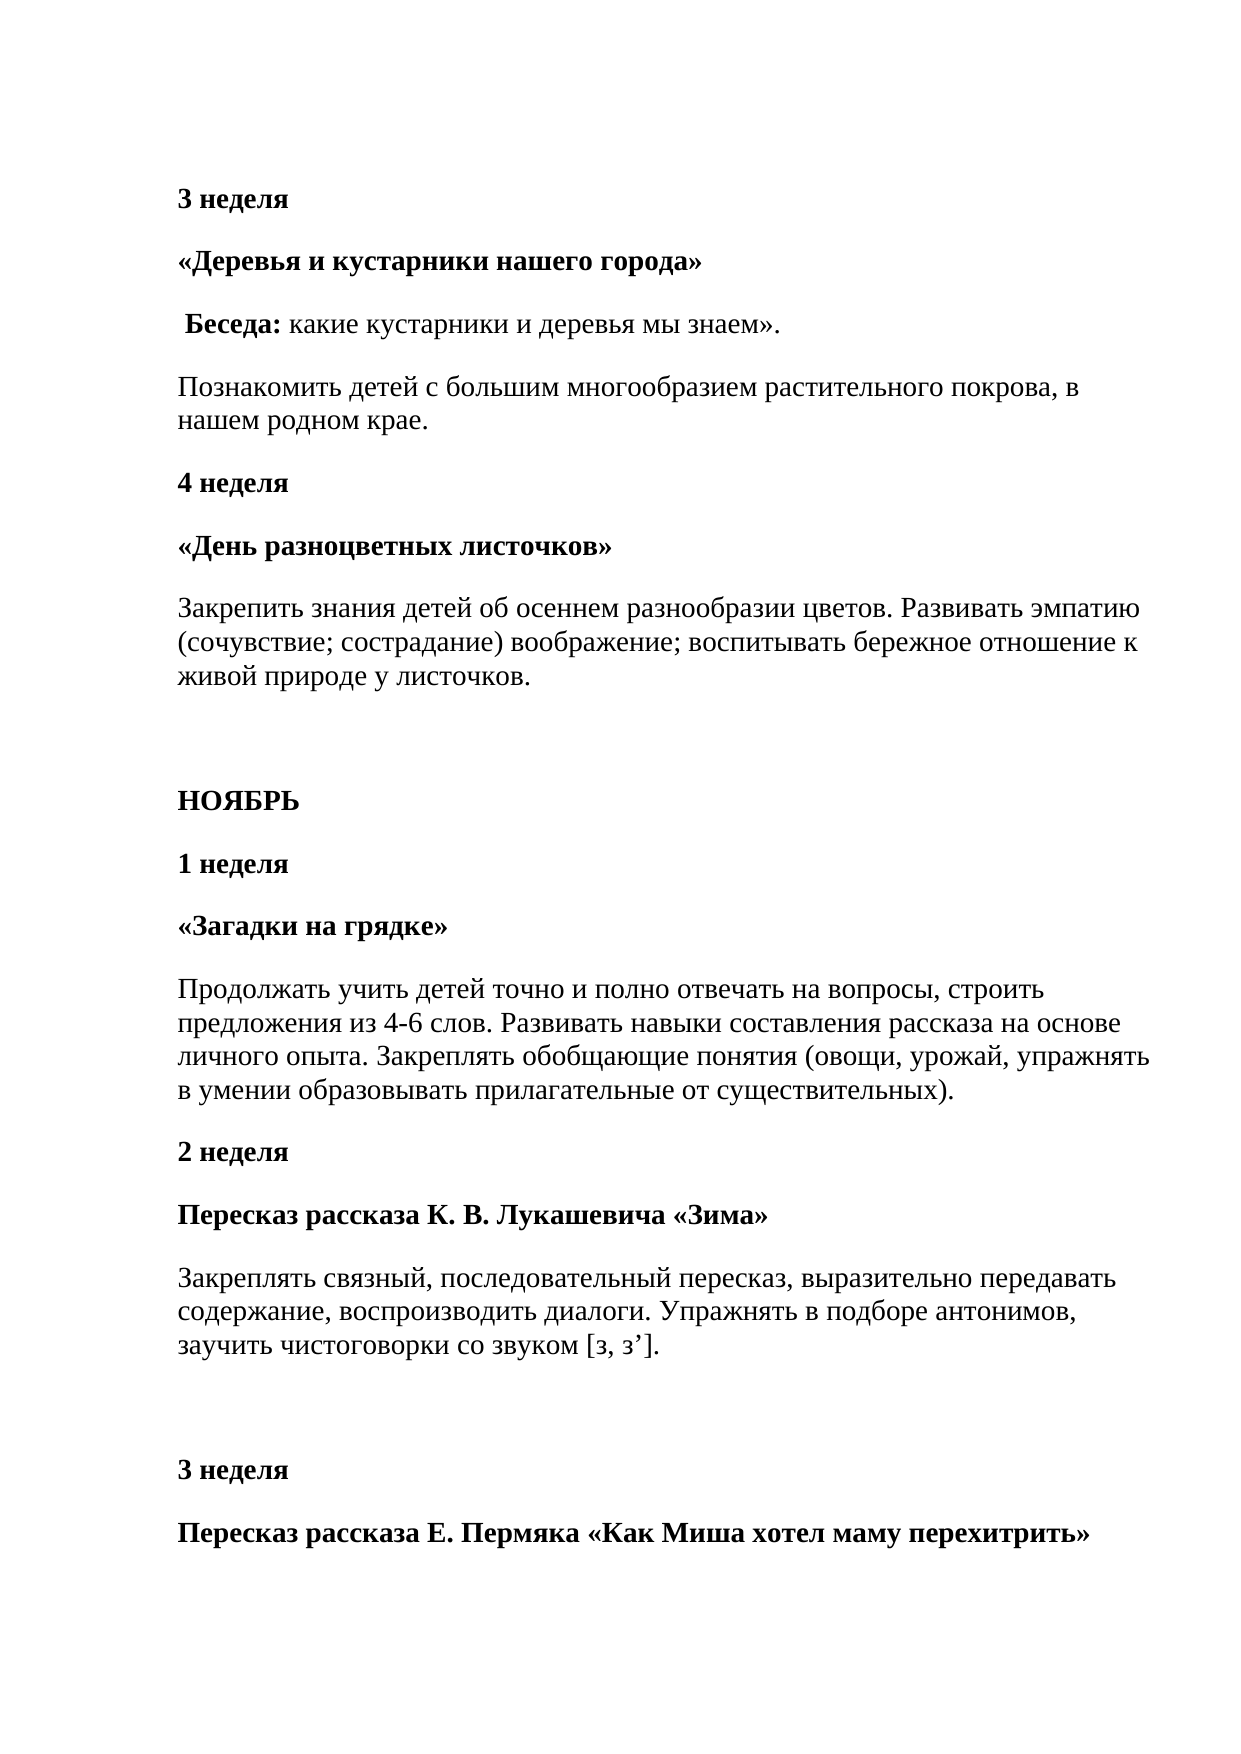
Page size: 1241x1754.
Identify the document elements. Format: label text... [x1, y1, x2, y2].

text «Деревья и кустарники нашего города» [177, 243, 1152, 277]
text Пересказ рассказа К. В. Лукашевича «Зима» [177, 1197, 1152, 1231]
text Познакомить детей с большим многообразием растительного покрова, в нашем родном крае. [177, 369, 1152, 436]
text Закрепить знания детей об осеннем разнообразии цветов. Развивать эмпатию (сочувствие; сострадание) воображение; воспитывать бережное отношение к живой природе у листочков. [177, 591, 1152, 691]
text 3 неделя [177, 1452, 1152, 1486]
text Пересказ рассказа Е. Пермяка «Как Миша хотел маму перехитрить» [177, 1515, 1152, 1549]
text 3 неделя [177, 181, 1152, 214]
text 1 неделя [177, 846, 1152, 879]
text «Загадки на грядке» [177, 908, 1152, 942]
text НОЯБРЬ [177, 783, 1152, 817]
text 2 неделя [177, 1134, 1152, 1168]
text Продолжать учить детей точно и полно отвечать на вопросы, строить предложения из 4-6 слов. Развивать навыки составления рассказа на основе личного опыта. Закреплять обобщающие понятия (овощи, урожай, упражнять в умении образовывать прилагательные от существительных). [177, 971, 1152, 1105]
text Закреплять связный, последовательный пересказ, выразительно передавать содержание, воспроизводить диалоги. Упражнять в подборе антонимов, заучить чистоговорки со звуком [з, з’]. [177, 1260, 1152, 1361]
text Беседа: какие кустарники и деревья мы знаем». [177, 306, 1152, 340]
text 4 неделя [177, 465, 1152, 499]
text «День разноцветных листочков» [177, 528, 1152, 561]
